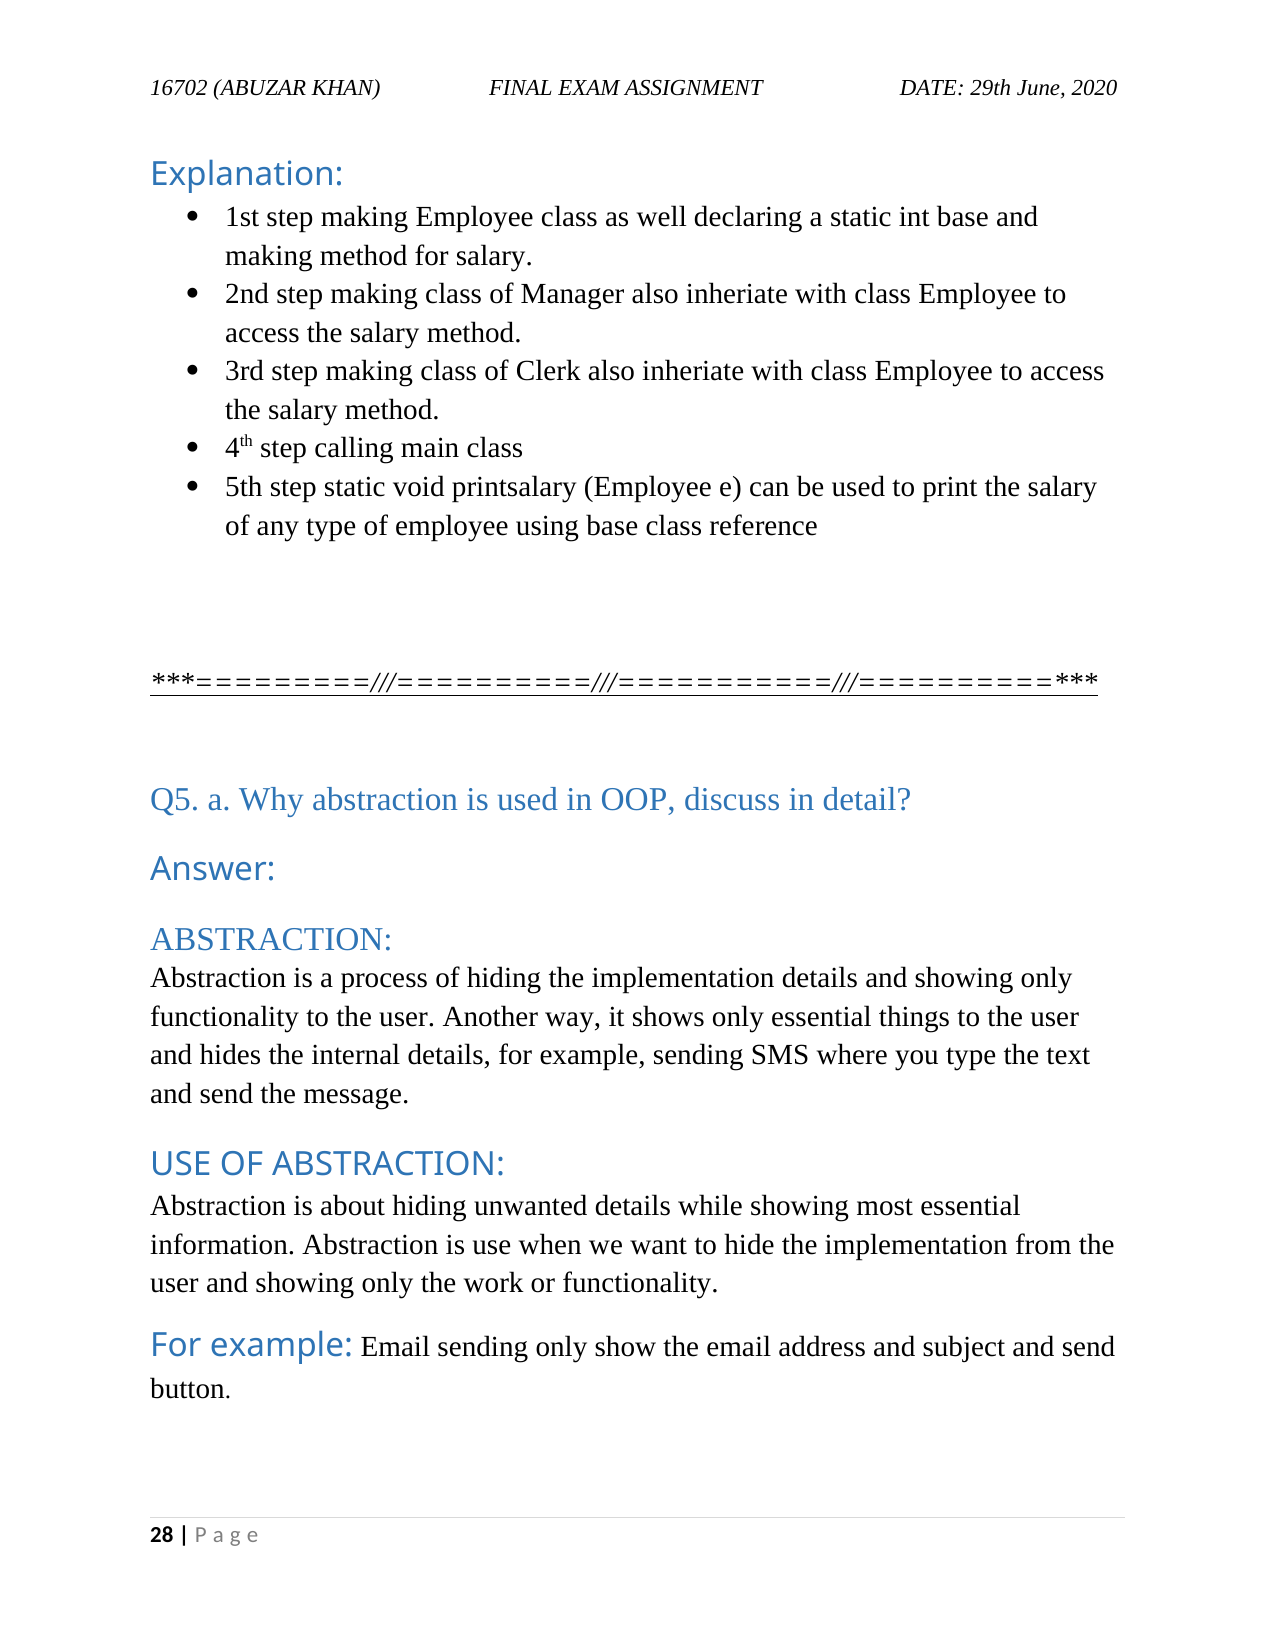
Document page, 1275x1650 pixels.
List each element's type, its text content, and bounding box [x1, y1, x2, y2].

text Abstraction is about hiding unwanted details while showing most essential information. Abstraction is use when we want to hide the implementation from the user and showing only the work or functionality. [150, 1188, 1125, 1299]
list 4th step calling main class [187, 431, 1125, 464]
subtitle Q5. a. Why abstraction is used in OOP, discuss in detail? [150, 779, 1125, 817]
subtitle Answer: [150, 845, 1125, 891]
list 3rd step making class of Clerk also inheriate with class Employee to access the salary method. [187, 353, 1125, 426]
list 2nd step making class of Manager also inheriate with class Employee to access the salary method. [187, 276, 1125, 348]
text For example: Email sending only show the email address and subject and send button. [150, 1321, 1125, 1405]
text ***=========///==========///===========///==========*** [150, 666, 1125, 699]
text Abstraction is a process of hiding the implementation details and showing only functionality to the user. Another way, it shows only essential things to the user and hides the internal details, for example, sending SMS where you type the text and send the message. [150, 960, 1125, 1109]
subtitle ABSTRACTION: [150, 919, 1125, 957]
subtitle USE OF ABSTRACTION: [150, 1139, 1125, 1185]
list 1st step making Employee class as well declaring a static int base and making method for salary. [187, 199, 1125, 271]
list 5th step static void printsalary (Employee e) can be used to print the salary of any type of employee using base class reference [187, 469, 1125, 541]
subtitle Explanation: [150, 150, 1125, 195]
